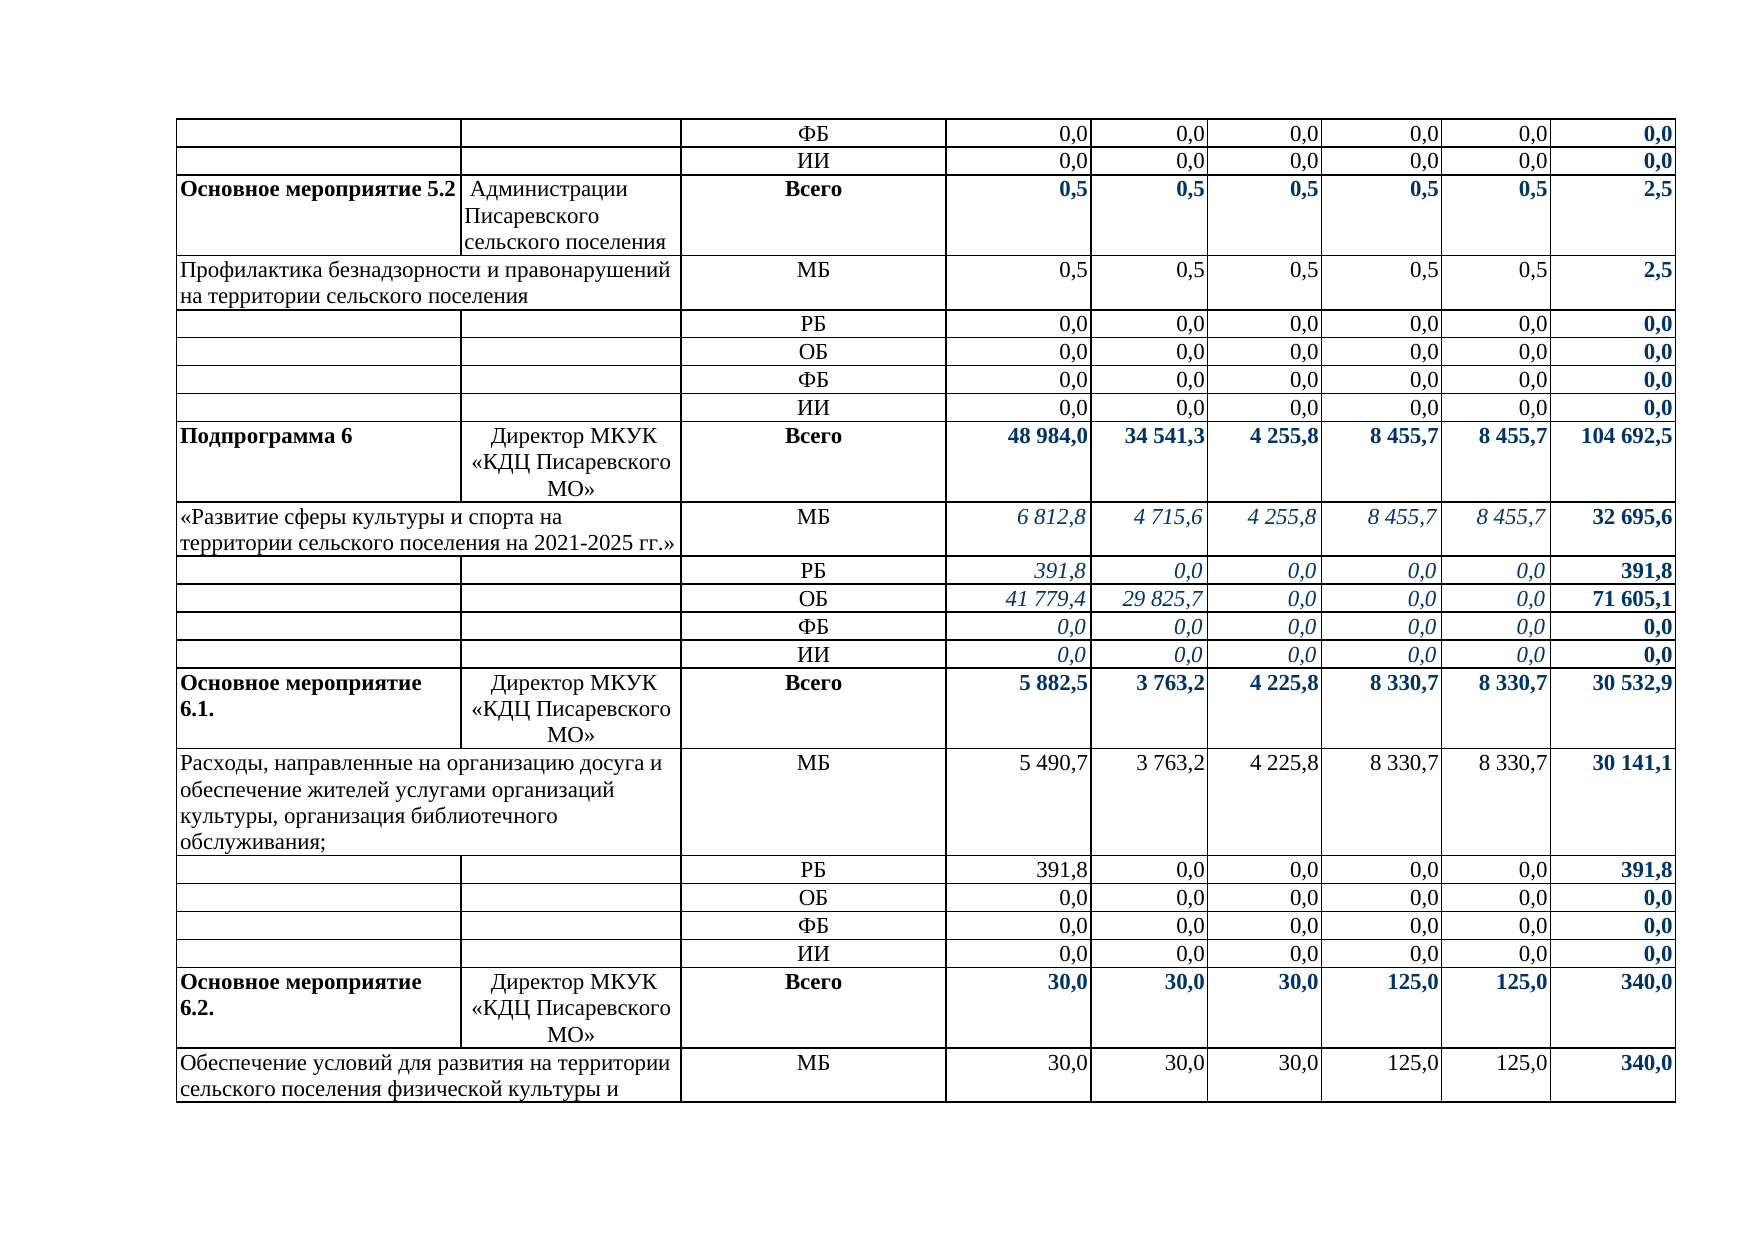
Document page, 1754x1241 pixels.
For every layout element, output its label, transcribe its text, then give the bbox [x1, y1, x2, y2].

table_cell 0,0 [1208, 641, 1321, 667]
table_cell 0,0 [1551, 641, 1675, 667]
table_cell [462, 641, 680, 667]
table_cell ИИ [682, 641, 945, 667]
table_cell Всего [682, 669, 945, 748]
table_cell 0,0 [1208, 613, 1321, 639]
table_cell 0,0 [1322, 940, 1441, 966]
table_cell 0,0 [947, 940, 1090, 966]
table_cell 0,0 [947, 884, 1090, 911]
table_cell РБ [682, 311, 945, 337]
table_cell 0,5 [1208, 176, 1321, 254]
table_cell Основное мероприятие 6.1. [177, 669, 460, 748]
table_cell ФБ [682, 613, 945, 639]
table_cell 0,0 [1551, 394, 1675, 421]
table_cell 0,5 [1092, 176, 1207, 254]
table_cell 29 825,7 [1092, 585, 1207, 611]
table_cell 0,0 [1551, 366, 1675, 393]
table_cell 0,5 [947, 176, 1090, 254]
table_cell Подпрограмма 6 [177, 422, 460, 501]
table_cell 30 532,9 [1551, 669, 1675, 748]
table_cell 0,0 [1208, 912, 1321, 938]
table_cell ИИ [682, 148, 945, 174]
table_cell 0,0 [1208, 311, 1321, 337]
table_cell 0,0 [1092, 338, 1207, 365]
table_cell 0,0 [1208, 856, 1321, 883]
table_cell 5 490,7 [947, 749, 1090, 855]
table_cell 30,0 [1208, 968, 1321, 1047]
table_cell [462, 884, 680, 911]
table_cell Директор МКУК «КДЦ Писаревского МО» [462, 968, 680, 1047]
table_cell 0,0 [947, 120, 1090, 146]
table_cell 0,0 [947, 912, 1090, 938]
table_cell [177, 912, 460, 938]
table_cell 41 779,4 [947, 585, 1090, 611]
table_cell 0,0 [1322, 856, 1441, 883]
table_cell 0,0 [947, 366, 1090, 393]
table_cell 0,0 [947, 338, 1090, 365]
table_cell [177, 338, 460, 365]
table_cell 30,0 [947, 968, 1090, 1047]
table_cell [462, 120, 680, 146]
table_cell 0,0 [1442, 641, 1550, 667]
table_cell 2,5 [1551, 176, 1675, 254]
table_cell 125,0 [1442, 968, 1550, 1047]
table_cell 391,8 [1551, 856, 1675, 883]
table_cell ФБ [682, 120, 945, 146]
table_cell 0,0 [1092, 856, 1207, 883]
table_cell 48 984,0 [947, 422, 1090, 501]
table_cell 0,0 [947, 148, 1090, 174]
table_cell 391,8 [947, 557, 1090, 583]
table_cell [177, 1049, 680, 1101]
table_cell 0,0 [1322, 585, 1441, 611]
table_cell 0,0 [1208, 366, 1321, 393]
table_cell МБ [682, 256, 945, 309]
table_cell 8 455,7 [1442, 503, 1550, 555]
table_cell [177, 856, 460, 883]
table_cell 4 225,8 [1208, 669, 1321, 748]
table_cell 0,0 [1442, 557, 1550, 583]
table_cell 8 455,7 [1322, 503, 1441, 555]
table_cell [462, 557, 680, 583]
table_cell 0,0 [1442, 311, 1550, 337]
table_cell 0,5 [1322, 256, 1441, 309]
table_cell 8 330,7 [1322, 669, 1441, 748]
table_cell ИИ [682, 940, 945, 966]
table_cell 0,0 [1208, 148, 1321, 174]
table_cell 0,0 [1322, 366, 1441, 393]
table_cell [177, 585, 460, 611]
table_cell 0,0 [1208, 338, 1321, 365]
table_cell 0,5 [1442, 256, 1550, 309]
table_cell [177, 394, 460, 421]
table_cell [177, 613, 460, 639]
table_cell 32 695,6 [1551, 503, 1675, 555]
table_cell 0,0 [1208, 884, 1321, 911]
table_cell 0,0 [1442, 338, 1550, 365]
table_cell 0,0 [1551, 338, 1675, 365]
table_cell [462, 311, 680, 337]
table_cell 0,0 [1442, 394, 1550, 421]
table_cell 0,0 [1092, 912, 1207, 938]
table_cell 125,0 [1322, 968, 1441, 1047]
table_cell 30,0 [1092, 968, 1207, 1047]
table_cell 0,0 [1322, 311, 1441, 337]
table_cell Основное мероприятие 5.2 [177, 176, 460, 254]
table_cell 2,5 [1551, 256, 1675, 309]
table_cell МБ [682, 749, 945, 855]
table_cell 0,0 [1322, 120, 1441, 146]
table_cell [462, 856, 680, 883]
table_cell [177, 641, 460, 667]
table_cell 3 763,2 [1092, 749, 1207, 855]
table_cell 0,0 [1551, 148, 1675, 174]
table_cell ОБ [682, 884, 945, 911]
table_cell 0,0 [1208, 557, 1321, 583]
table_cell 0,0 [1322, 394, 1441, 421]
table_cell 0,0 [1092, 366, 1207, 393]
table_cell 0,5 [1092, 256, 1207, 309]
table_cell Директор МКУК «КДЦ Писаревского МО» [462, 669, 680, 748]
table_cell ИИ [682, 394, 945, 421]
table_cell [177, 366, 460, 393]
table_cell 34 541,3 [1092, 422, 1207, 501]
table_cell 0,0 [1442, 366, 1550, 393]
table_cell [177, 120, 460, 146]
table_cell 0,0 [1551, 613, 1675, 639]
table_cell 0,0 [1208, 394, 1321, 421]
table_cell 4 255,8 [1208, 422, 1321, 501]
table_cell [177, 884, 460, 911]
table_cell 0,0 [1442, 856, 1550, 883]
table_cell [177, 311, 460, 337]
table_cell 0,0 [1442, 120, 1550, 146]
table_cell ОБ [682, 585, 945, 611]
table_cell Профилактика безнадзорности и правонарушений на территории сельского поселения [177, 256, 680, 309]
table_cell 0,0 [1551, 884, 1675, 911]
table_cell 0,0 [1092, 884, 1207, 911]
table_cell 0,0 [1092, 940, 1207, 966]
table_cell РБ [682, 856, 945, 883]
table_cell 0,5 [1322, 176, 1441, 254]
table_cell 8 455,7 [1442, 422, 1550, 501]
table_cell 8 330,7 [1322, 749, 1441, 855]
table_cell 8 330,7 [1442, 749, 1550, 855]
table_cell 0,0 [1092, 394, 1207, 421]
table_cell 0,5 [947, 256, 1090, 309]
table_cell [462, 585, 680, 611]
table_cell ФБ [682, 912, 945, 938]
table_cell 0,0 [1092, 557, 1207, 583]
table_cell 391,8 [947, 856, 1090, 883]
table_cell 104 692,5 [1551, 422, 1675, 501]
table_cell 0,0 [1442, 884, 1550, 911]
table_cell 0,0 [1442, 613, 1550, 639]
table_cell 125,0 [1322, 1049, 1441, 1101]
table_cell 0,0 [1551, 940, 1675, 966]
table_cell 8 330,7 [1442, 669, 1550, 748]
table_cell 4 255,8 [1208, 503, 1321, 555]
table_cell 6 812,8 [947, 503, 1090, 555]
table_cell Расходы, направленные на организацию досуга и обеспечение жителей услугами организаций культуры, организация библиотечного обслуживания; [177, 749, 680, 855]
table_cell 8 455,7 [1322, 422, 1441, 501]
table_cell 0,0 [1092, 613, 1207, 639]
table_cell 4 225,8 [1208, 749, 1321, 855]
table_cell [462, 613, 680, 639]
table_cell 0,0 [1551, 120, 1675, 146]
table_cell 340,0 [1551, 1049, 1675, 1101]
table_cell 0,0 [1322, 884, 1441, 911]
table_cell 0,0 [947, 613, 1090, 639]
table_cell [462, 366, 680, 393]
table_cell Всего [682, 176, 945, 254]
table_cell 5 882,5 [947, 669, 1090, 748]
table_cell 0,0 [947, 641, 1090, 667]
table_cell [462, 148, 680, 174]
table_cell [177, 940, 460, 966]
table_cell 0,0 [947, 311, 1090, 337]
table_cell [177, 557, 460, 583]
table_cell 340,0 [1551, 968, 1675, 1047]
table_cell РБ [682, 557, 945, 583]
table_cell 4 715,6 [1092, 503, 1207, 555]
table_cell 30 141,1 [1551, 749, 1675, 855]
table_cell [462, 912, 680, 938]
table_cell 0,0 [947, 394, 1090, 421]
table_cell 0,0 [1442, 585, 1550, 611]
table_cell Основное мероприятие 6.2. [177, 968, 460, 1047]
table_cell [462, 394, 680, 421]
table_cell Администрации Писаревского сельского поселения [462, 176, 680, 254]
table_cell МБ [682, 1049, 945, 1101]
table_cell ОБ [682, 338, 945, 365]
table_cell 30,0 [1092, 1049, 1207, 1101]
table_cell Директор МКУК «КДЦ Писаревского МО» [462, 422, 680, 501]
table_cell 0,0 [1208, 940, 1321, 966]
table_cell 0,0 [1092, 148, 1207, 174]
table_cell 125,0 [1442, 1049, 1550, 1101]
table_cell 0,0 [1208, 585, 1321, 611]
table_cell 0,0 [1322, 912, 1441, 938]
table_cell 30,0 [1208, 1049, 1321, 1101]
table_cell Всего [682, 968, 945, 1047]
table_cell 0,0 [1322, 613, 1441, 639]
table_cell 71 605,1 [1551, 585, 1675, 611]
table_cell Всего [682, 422, 945, 501]
table_cell [177, 148, 460, 174]
table_cell 0,0 [1551, 912, 1675, 938]
table_cell [462, 940, 680, 966]
table_cell 0,0 [1442, 912, 1550, 938]
table_cell 0,0 [1092, 120, 1207, 146]
table_cell 0,0 [1322, 338, 1441, 365]
table_cell 0,0 [1322, 557, 1441, 583]
table_cell 30,0 [947, 1049, 1090, 1101]
table_cell 0,0 [1551, 311, 1675, 337]
table_cell 391,8 [1551, 557, 1675, 583]
table_cell [462, 338, 680, 365]
table_cell 0,5 [1442, 176, 1550, 254]
table_cell 0,0 [1442, 940, 1550, 966]
table_cell 0,0 [1092, 311, 1207, 337]
table_cell 0,0 [1322, 148, 1441, 174]
table_cell 0,0 [1208, 120, 1321, 146]
table_cell 0,5 [1208, 256, 1321, 309]
table_cell 0,0 [1092, 641, 1207, 667]
table_cell ФБ [682, 366, 945, 393]
table_cell МБ [682, 503, 945, 555]
table_cell 0,0 [1442, 148, 1550, 174]
table_cell 0,0 [1322, 641, 1441, 667]
table_cell «Развитие сферы культуры и спорта на территории сельского поселения на 2021-2025 гг.» [177, 503, 680, 555]
table_cell 3 763,2 [1092, 669, 1207, 748]
